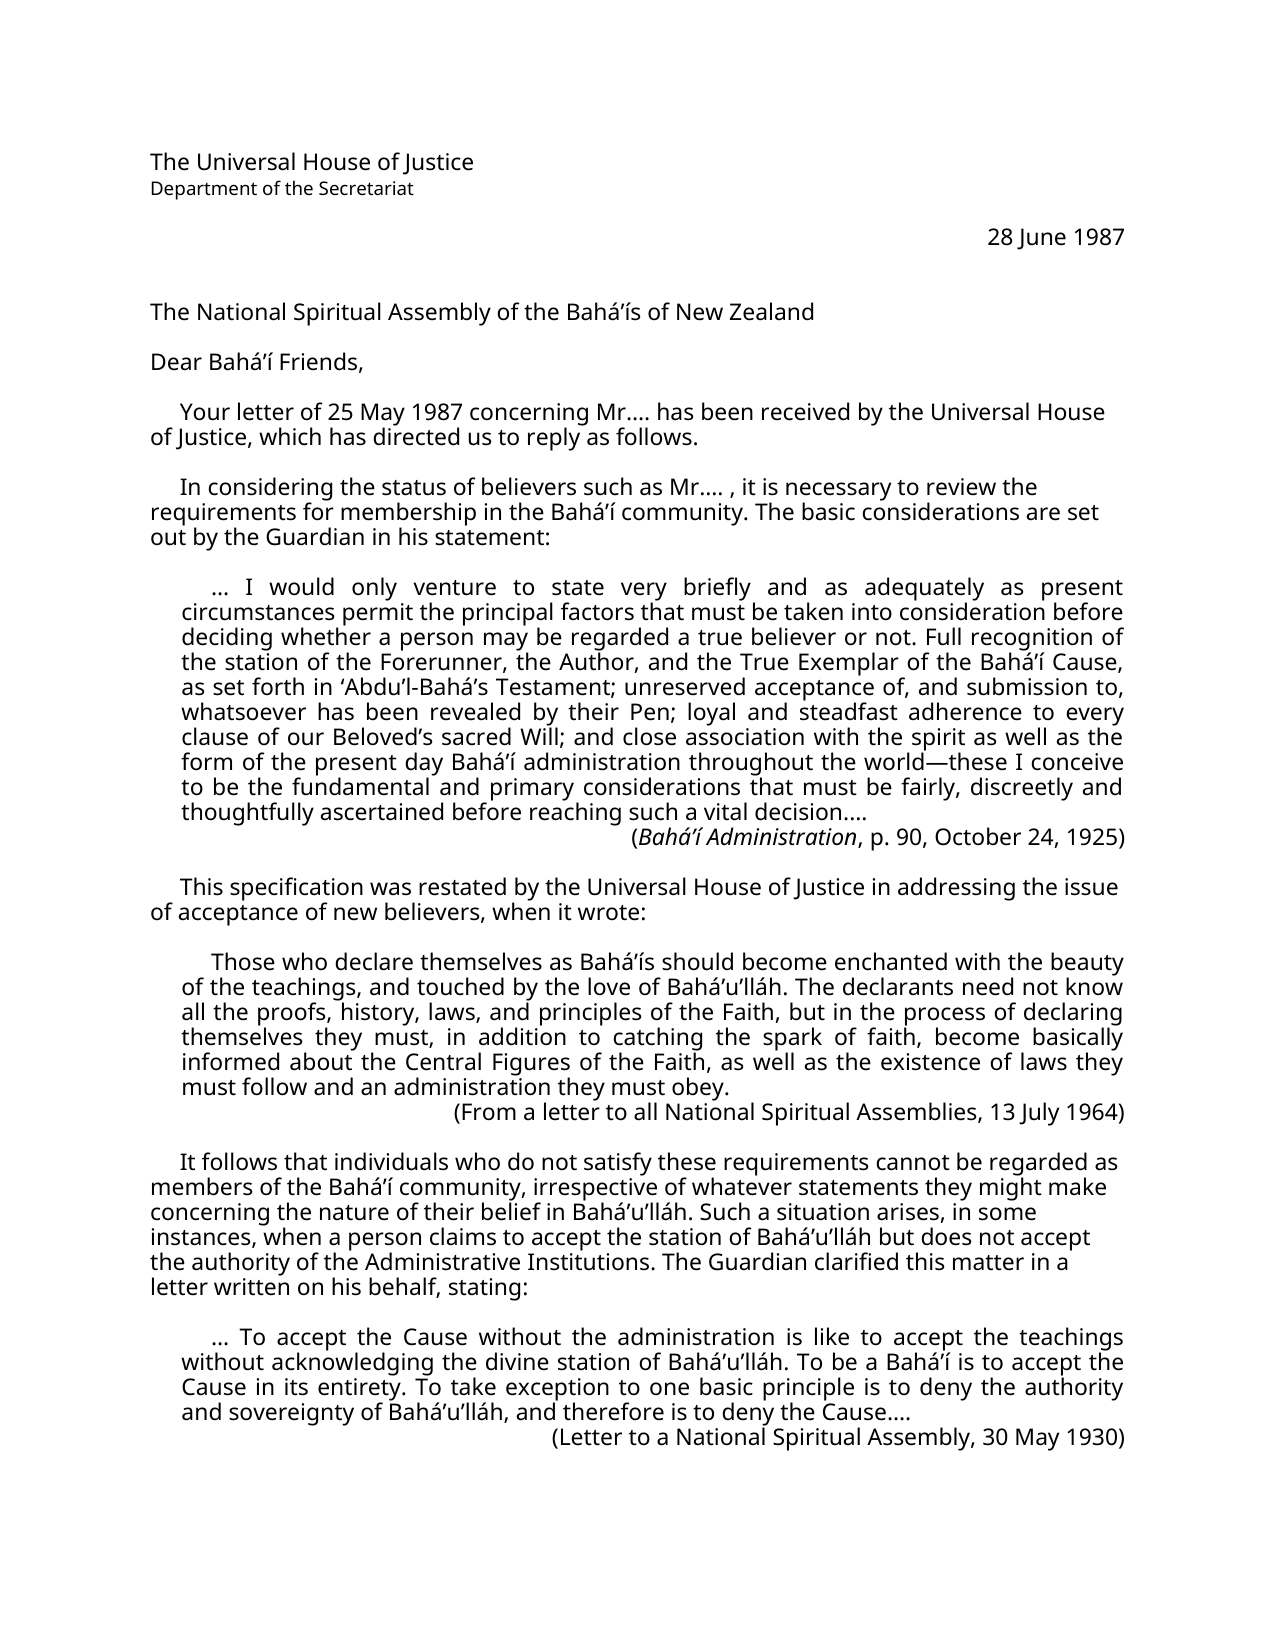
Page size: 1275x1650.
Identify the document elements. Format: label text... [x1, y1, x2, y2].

text (Bahá’í Administration, p. 90, October 24, 1925) [244, 825, 1125, 850]
text Dear Bahá’í Friends, [150, 350, 1125, 375]
text In considering the status of believers such as Mr.… , it is necessary to review the requirements for membership in the Bahá’í community. The basic considerations are set out by the Guardian in his statement: [150, 475, 1125, 550]
text The National Spiritual Assembly of the Bahá’ís of New Zealand [150, 300, 1125, 325]
text It follows that individuals who do not satisfy these requirements cannot be regarded as members of the Bahá’í community, irrespective of whatever statements they might make concerning the nature of their belief in Bahá’u’lláh. Such a situation arises, in some instances, when a person claims to accept the station of Bahá’u’lláh but does not accept the authority of the Administrative Institutions. The Guardian clarified this matter in a letter written on his behalf, stating: [150, 1150, 1125, 1300]
text (From a letter to all National Spiritual Assemblies, 13 July 1964) [244, 1100, 1125, 1125]
text (Letter to a National Spiritual Assembly, 30 May 1930) [244, 1425, 1125, 1450]
text … To accept the Cause without the administration is like to accept the teachings without acknowledging the divine station of Bahá’u’lláh. To be a Bahá’í is to accept the Cause in its entirety. To take exception to one basic principle is to deny the authority and sovereignty of Bahá’u’lláh, and therefore is to deny the Cause.… [181, 1325, 1125, 1425]
text This specification was restated by the Universal House of Justice in addressing the issue of acceptance of new believers, when it wrote: [150, 875, 1125, 925]
text 28 June 1987 [150, 225, 1125, 250]
text … I would only venture to state very briefly and as adequately as present circumstances permit the principal factors that must be taken into consideration before deciding whether a person may be regarded a true believer or not. Full recognition of the station of the Forerunner, the Author, and the True Exemplar of the Bahá’í Cause, as set forth in ‘Abdu’l-Bahá’s Testament; unreserved acceptance of, and submission to, whatsoever has been revealed by their Pen; loyal and steadfast adherence to every clause of our Beloved’s sacred Will; and close association with the spirit as well as the form of the present day Bahá’í administration throughout the world—these I conceive to be the fundamental and primary considerations that must be fairly, discreetly and thoughtfully ascertained before reaching such a vital decision.… [181, 575, 1125, 825]
text Those who declare themselves as Bahá’ís should become enchanted with the beauty of the teachings, and touched by the love of Bahá’u’lláh. The declarants need not know all the proofs, history, laws, and principles of the Faith, but in the process of declaring themselves they must, in addition to catching the spark of faith, become basically informed about the Central Figures of the Faith, as well as the existence of laws they must follow and an administration they must obey. [181, 950, 1125, 1100]
text Your letter of 25 May 1987 concerning Mr.… has been received by the Universal House of Justice, which has directed us to reply as follows. [150, 400, 1125, 450]
